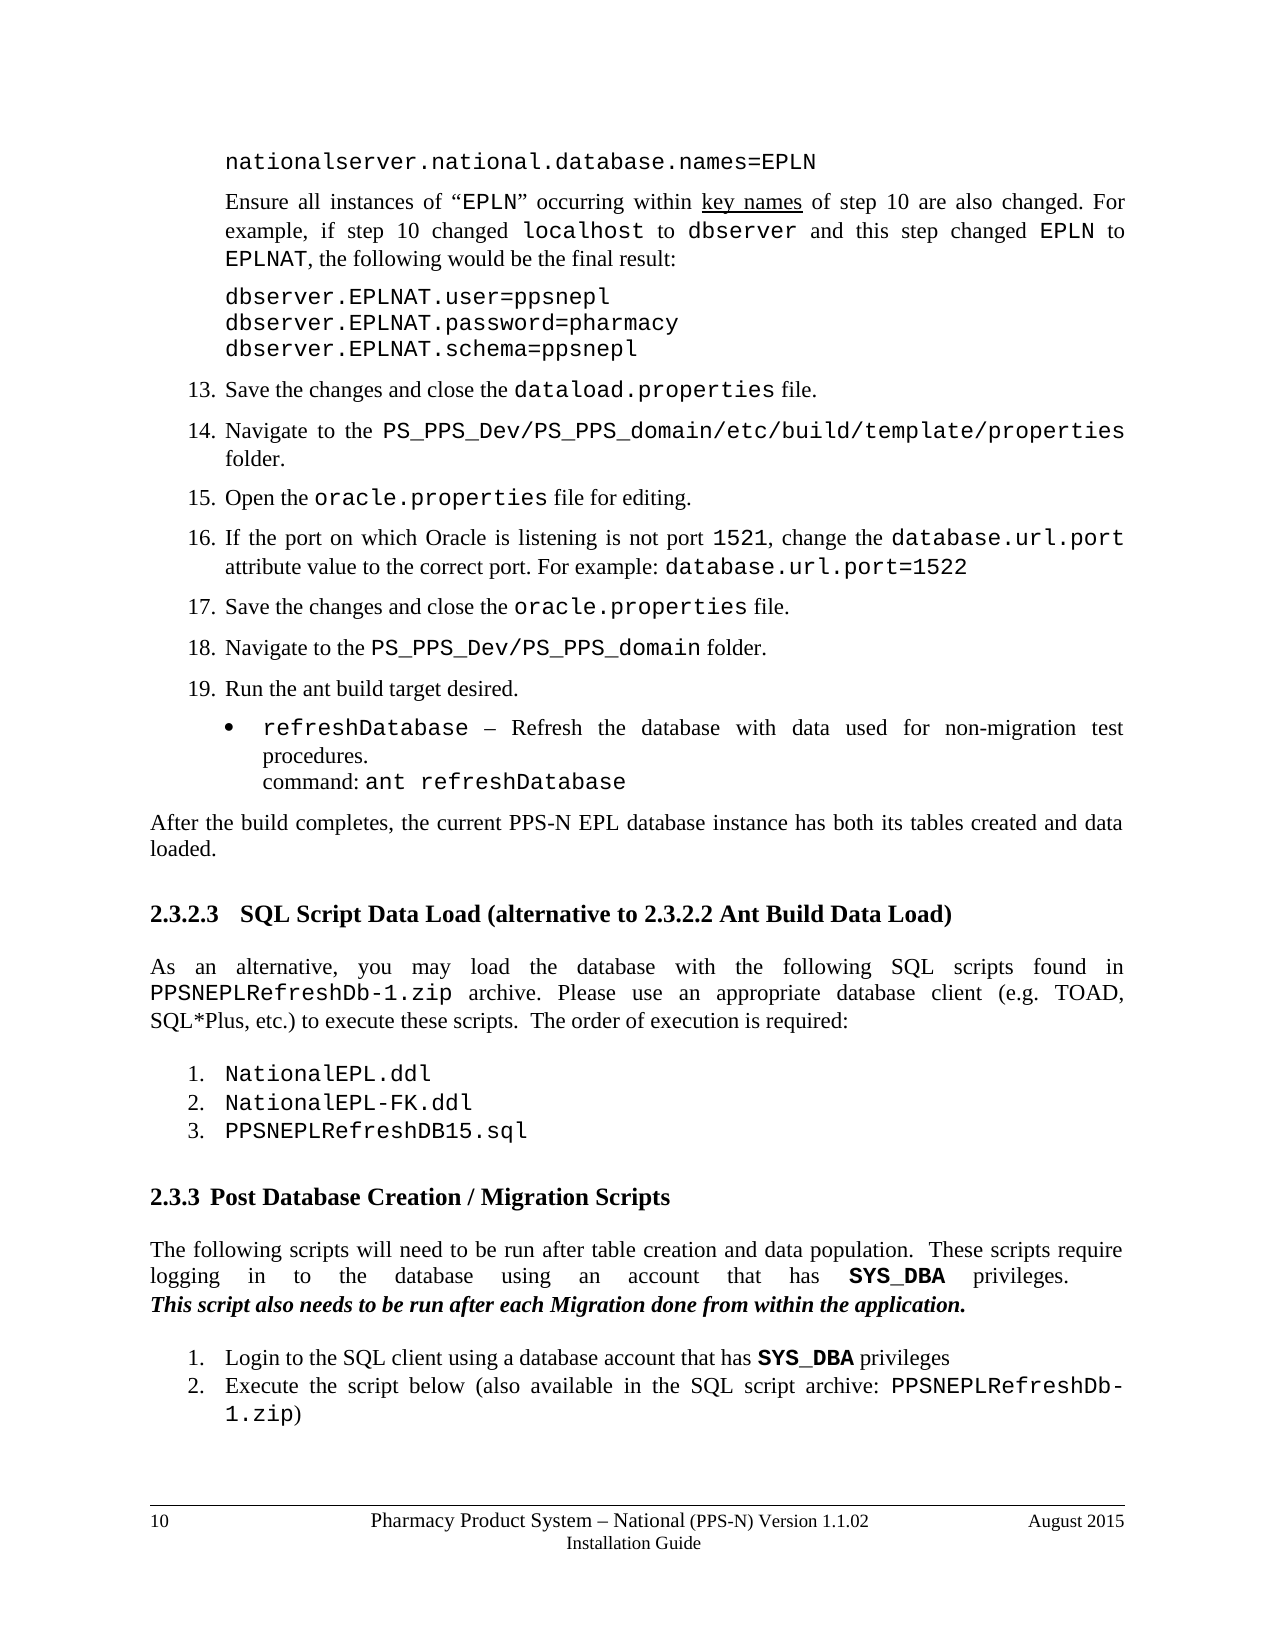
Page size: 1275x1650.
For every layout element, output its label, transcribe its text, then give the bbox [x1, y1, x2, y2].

text As an alternative, you may load the database with the following SQL scripts found in PPSNEPLRefreshDb-1.zip archive. Please use an appropriate database client (e.g. TOAD, SQL*Plus, etc.) to execute these scripts. The order of execution is required: [150, 953, 1125, 1034]
list dbserver.EPLNAT.user=ppsnepl dbserver.EPLNAT.password=pharmacy dbserver.EPLNAT.schema=ppsnepl [225, 286, 1125, 363]
text Save the changes and close the dataload.properties file. [187, 376, 1125, 404]
list refreshDatabase – Refresh the database with data used for non-migration test procedures. command: ant refreshDatabase [225, 714, 1125, 797]
text Open the oracle.properties file for editing. [187, 484, 1125, 512]
text Save the changes and close the oracle.properties file. [187, 593, 1125, 622]
list NationalEPL.ddl [187, 1060, 1125, 1088]
text Navigate to the PS_PPS_Dev/PS_PPS_domain/etc/build/template/properties folder. [187, 417, 1125, 471]
text Navigate to the PS_PPS_Dev/PS_PPS_domain folder. [187, 634, 1125, 662]
list Ensure all instances of “EPLN” occurring within key names of step 10 are also changed. For example, if step 10 changed localhost to dbserver and this step changed EPLN to EPLNAT, the following would be the final result: [225, 188, 1125, 273]
subtitle SQL Script Data Load (alternative to 2.3.2.2 Ant Build Data Load) [150, 899, 1125, 928]
list NationalEPL-FK.ddl [187, 1088, 1125, 1117]
list After the build completes, the current PPS-N EPL database instance has both its tables created and data loaded. [150, 809, 1125, 862]
list PPSNEPLRefreshDB15.sql [187, 1117, 1125, 1145]
list Execute the script below (also available in the SQL script archive: PPSNEPLRefreshDb-1.zip) [187, 1372, 1125, 1428]
text Run the ant build target desired. [187, 675, 1125, 701]
list nationalserver.national.database.names=EPLN [225, 150, 1125, 176]
subtitle Post Database Creation / Migration Scripts [150, 1182, 1125, 1211]
list Login to the SQL client using a database account that has SYS_DBA privileges [187, 1343, 1125, 1372]
text The following scripts will need to be run after table creation and data population. These scripts require logging in to the database using an account that has SYS_DBA privileges. This script also needs to be run after each Migration done from within the application. [150, 1236, 1125, 1317]
text If the port on which Oracle is listening is not port 1521, change the database.url.port attribute value to the correct port. For example: database.url.port=1522 [187, 524, 1125, 581]
